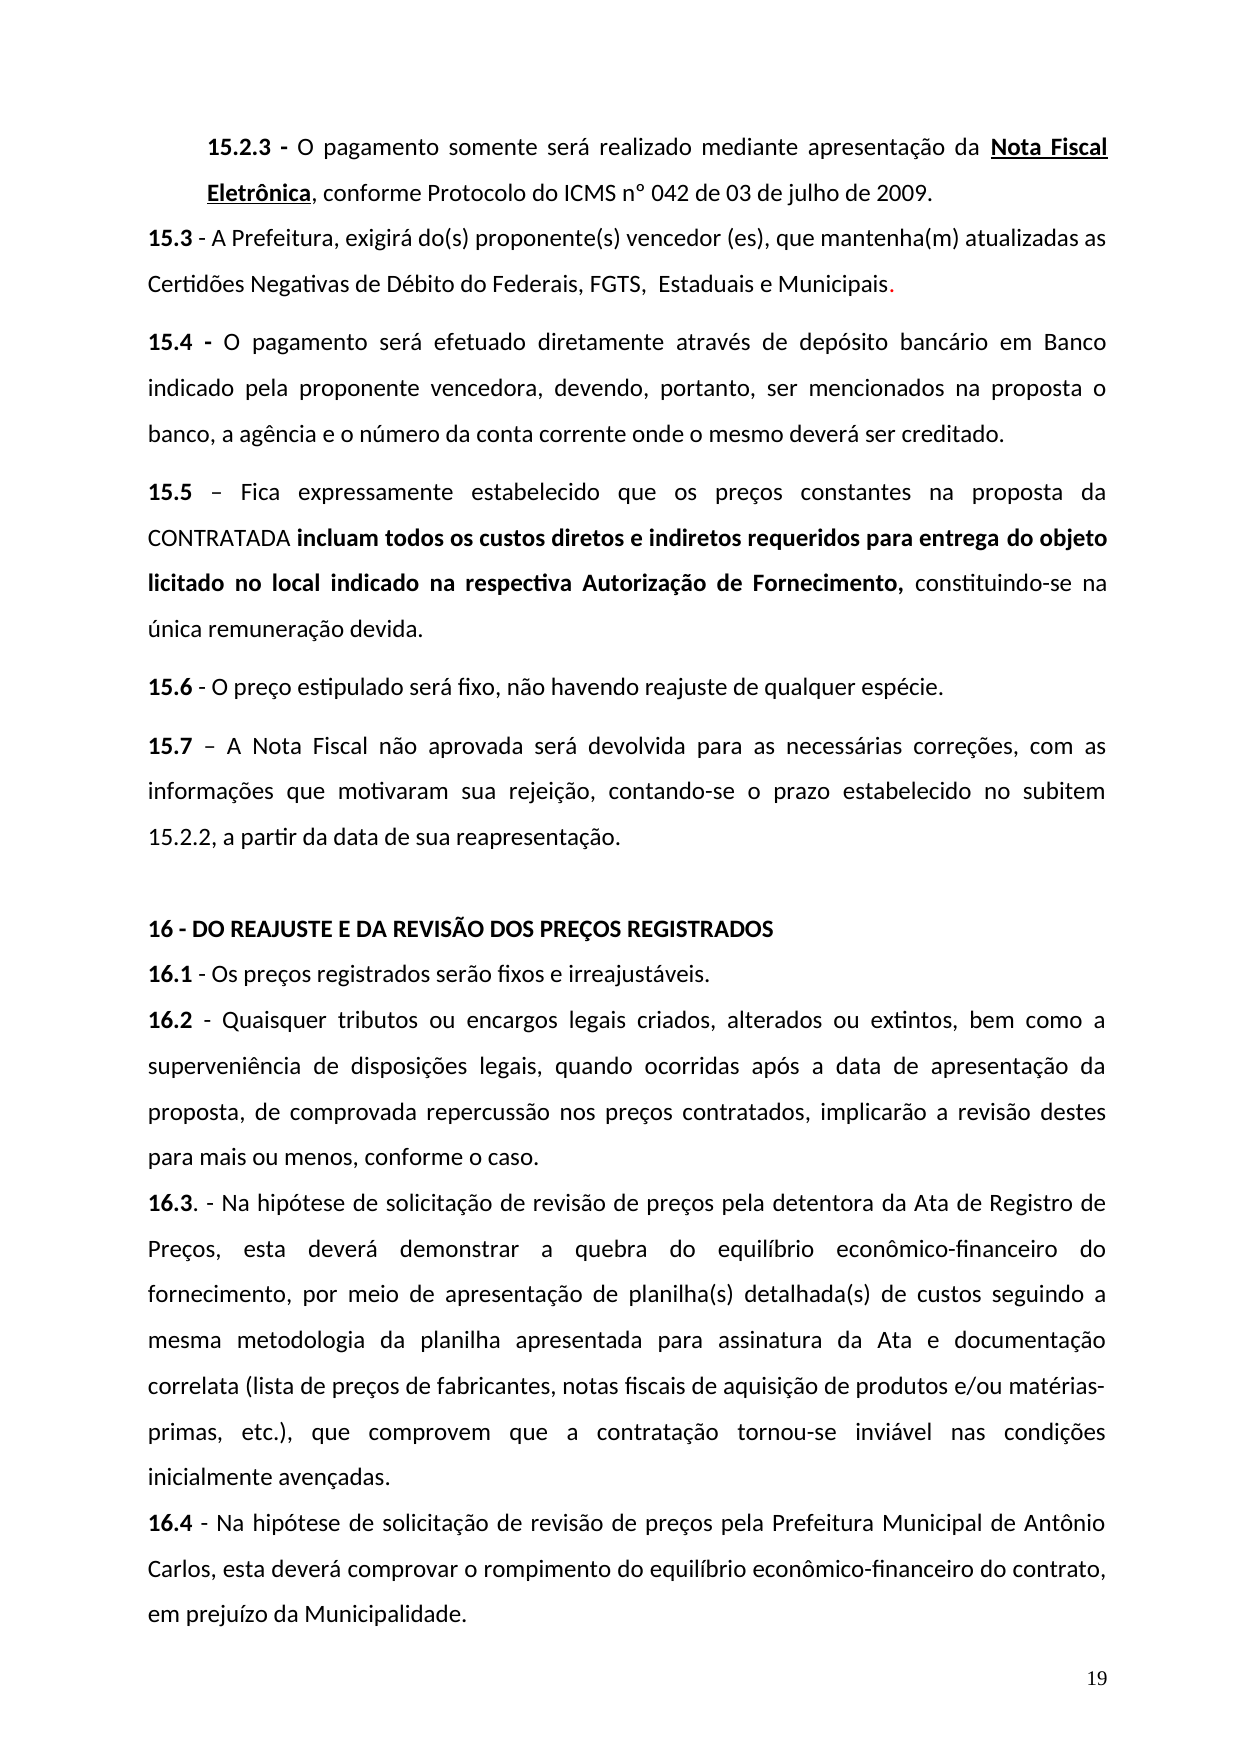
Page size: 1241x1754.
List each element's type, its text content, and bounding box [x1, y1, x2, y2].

text 16.1 - Os preços registrados serão fixos e irreajustáveis. [148, 958, 1107, 989]
text 16.2 - Quaisquer tributos ou encargos legais criados, alterados ou extintos, bem como a superveniência de disposições legais, quando ocorridas após a data de apresentação da proposta, de comprovada repercussão nos preços contratados, implicarão a revisão destes para mais ou menos, conforme o caso. [148, 1004, 1107, 1172]
text 15.4 - O pagamento será efetuado diretamente através de depósito bancário em Banco indicado pela proponente vencedora, devendo, portanto, ser mencionados na proposta o banco, a agência e o número da conta corrente onde o mesmo deverá ser creditado. [148, 326, 1107, 448]
text 15.7 – A Nota Fiscal não aprovada será devolvida para as necessárias correções, com as informações que motivaram sua rejeição, contando-se o prazo estabelecido no subitem 15.2.2, a partir da data de sua reapresentação. [148, 730, 1107, 852]
text 16 - DO REAJUSTE E DA REVISÃO DOS PREÇOS REGISTRADOS [148, 913, 1107, 943]
text 16.4 - Na hipótese de solicitação de revisão de preços pela Prefeitura Municipal de Antônio Carlos, esta deverá comprovar o rompimento do equilíbrio econômico-financeiro do contrato, em prejuízo da Municipalidade. [148, 1507, 1107, 1629]
text 15.2.3 - O pagamento somente será realizado mediante apresentação da Nota Fiscal Eletrônica, conforme Protocolo do ICMS nº 042 de 03 de julho de 2009. [207, 131, 1107, 207]
text 15.3 - A Prefeitura, exigirá do(s) proponente(s) vencedor (es), que mantenha(m) atualizadas as Certidões Negativas de Débito do Federais, FGTS, Estaduais e Municipais. [148, 222, 1107, 299]
text 16.3. - Na hipótese de solicitação de revisão de preços pela detentora da Ata de Registro de Preços, esta deverá demonstrar a quebra do equilíbrio econômico-financeiro do fornecimento, por meio de apresentação de planilha(s) detalhada(s) de custos seguindo a mesma metodologia da planilha apresentada para assinatura da Ata e documentação correlata (lista de preços de fabricantes, notas fiscais de aquisição de produtos e/ou matérias-primas, etc.), que comprovem que a contratação tornou-se inviável nas condições inicialmente avençadas. [148, 1187, 1107, 1492]
text 15.6 - O preço estipulado será fixo, não havendo reajuste de qualquer espécie. [148, 672, 1107, 702]
text 15.5 – Fica expressamente estabelecido que os preços constantes na proposta da CONTRATADA incluam todos os custos diretos e indiretos requeridos para entrega do objeto licitado no local indicado na respectiva Autorização de Fornecimento, constituindo-se na única remuneração devida. [148, 476, 1107, 644]
